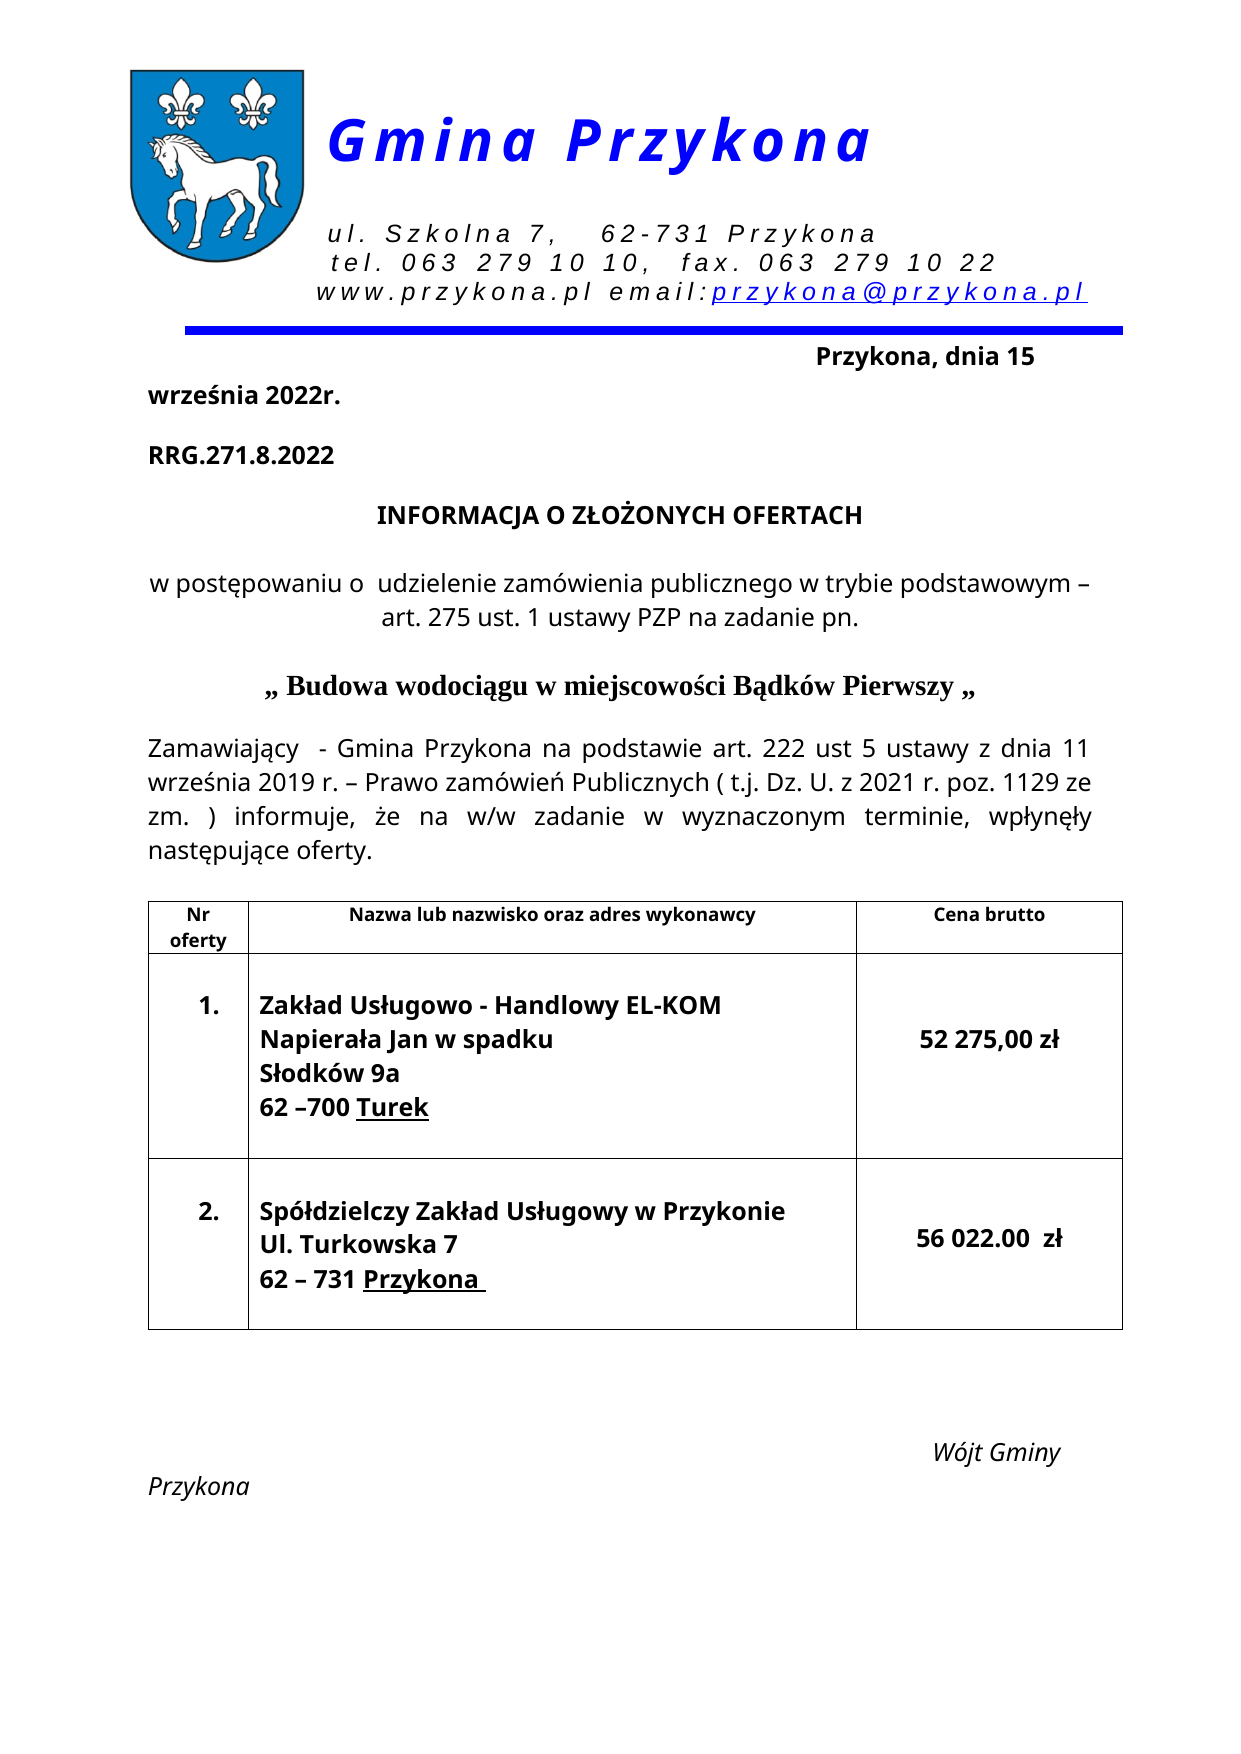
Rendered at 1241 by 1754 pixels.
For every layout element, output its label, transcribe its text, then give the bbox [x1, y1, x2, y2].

table_cell Zakład Usługowo - Handlowy EL-KOM Napierała Jan w spadku Słodków 9a 62 –700 Turek [249, 954, 856, 1158]
text Gmina Przykona [148, 59, 1063, 178]
table_cell 52 275,00 zł [857, 954, 1122, 1158]
table_header Nazwa lub nazwisko oraz adres wykonawcy [249, 902, 856, 953]
table_header Nr oferty [149, 902, 248, 953]
text „ Budowa wodociągu w miejscowości Bądków Pierwszy „ [148, 668, 1093, 701]
text w postępowaniu o udzielenie zamówienia publicznego w trybie podstawowym – art. 275 ust. 1 ustawy PZP na zadanie pn. [148, 566, 1093, 634]
table_header Cena brutto [857, 902, 1122, 953]
table_cell 56 022.00 zł [857, 1159, 1122, 1329]
picture [129, 68, 306, 263]
text INFORMACJA O ZŁOŻONYCH OFERTACH [148, 498, 1093, 532]
text www.przykona.pl email:przykona@przykona.pl [148, 277, 1093, 305]
text Przykona, dnia 15 września 2022r. [148, 338, 1093, 412]
text Wójt Gminy Przykona [148, 1434, 1093, 1502]
table_cell [149, 954, 248, 1158]
text Zamawiający - Gmina Przykona na podstawie art. 222 ust 5 ustawy z dnia 11 września 2019 r. – Prawo zamówień Publicznych ( t.j. Dz. U. z 2021 r. poz. 1129 ze zm. ) informuje, że na w/w zadanie w wyznaczonym terminie, wpłynęły następujące oferty. [148, 730, 1093, 866]
text ul. Szkolna 7, 62-731 Przykona [306, 219, 1063, 248]
text RRG.271.8.2022 [148, 438, 1093, 472]
text tel. 063 279 10 10, fax. 063 279 10 22 [162, 248, 1063, 277]
table_cell Spółdzielczy Zakład Usługowy w Przykonie Ul. Turkowska 7 62 – 731 Przykona [249, 1159, 856, 1329]
table_cell [149, 1159, 248, 1329]
